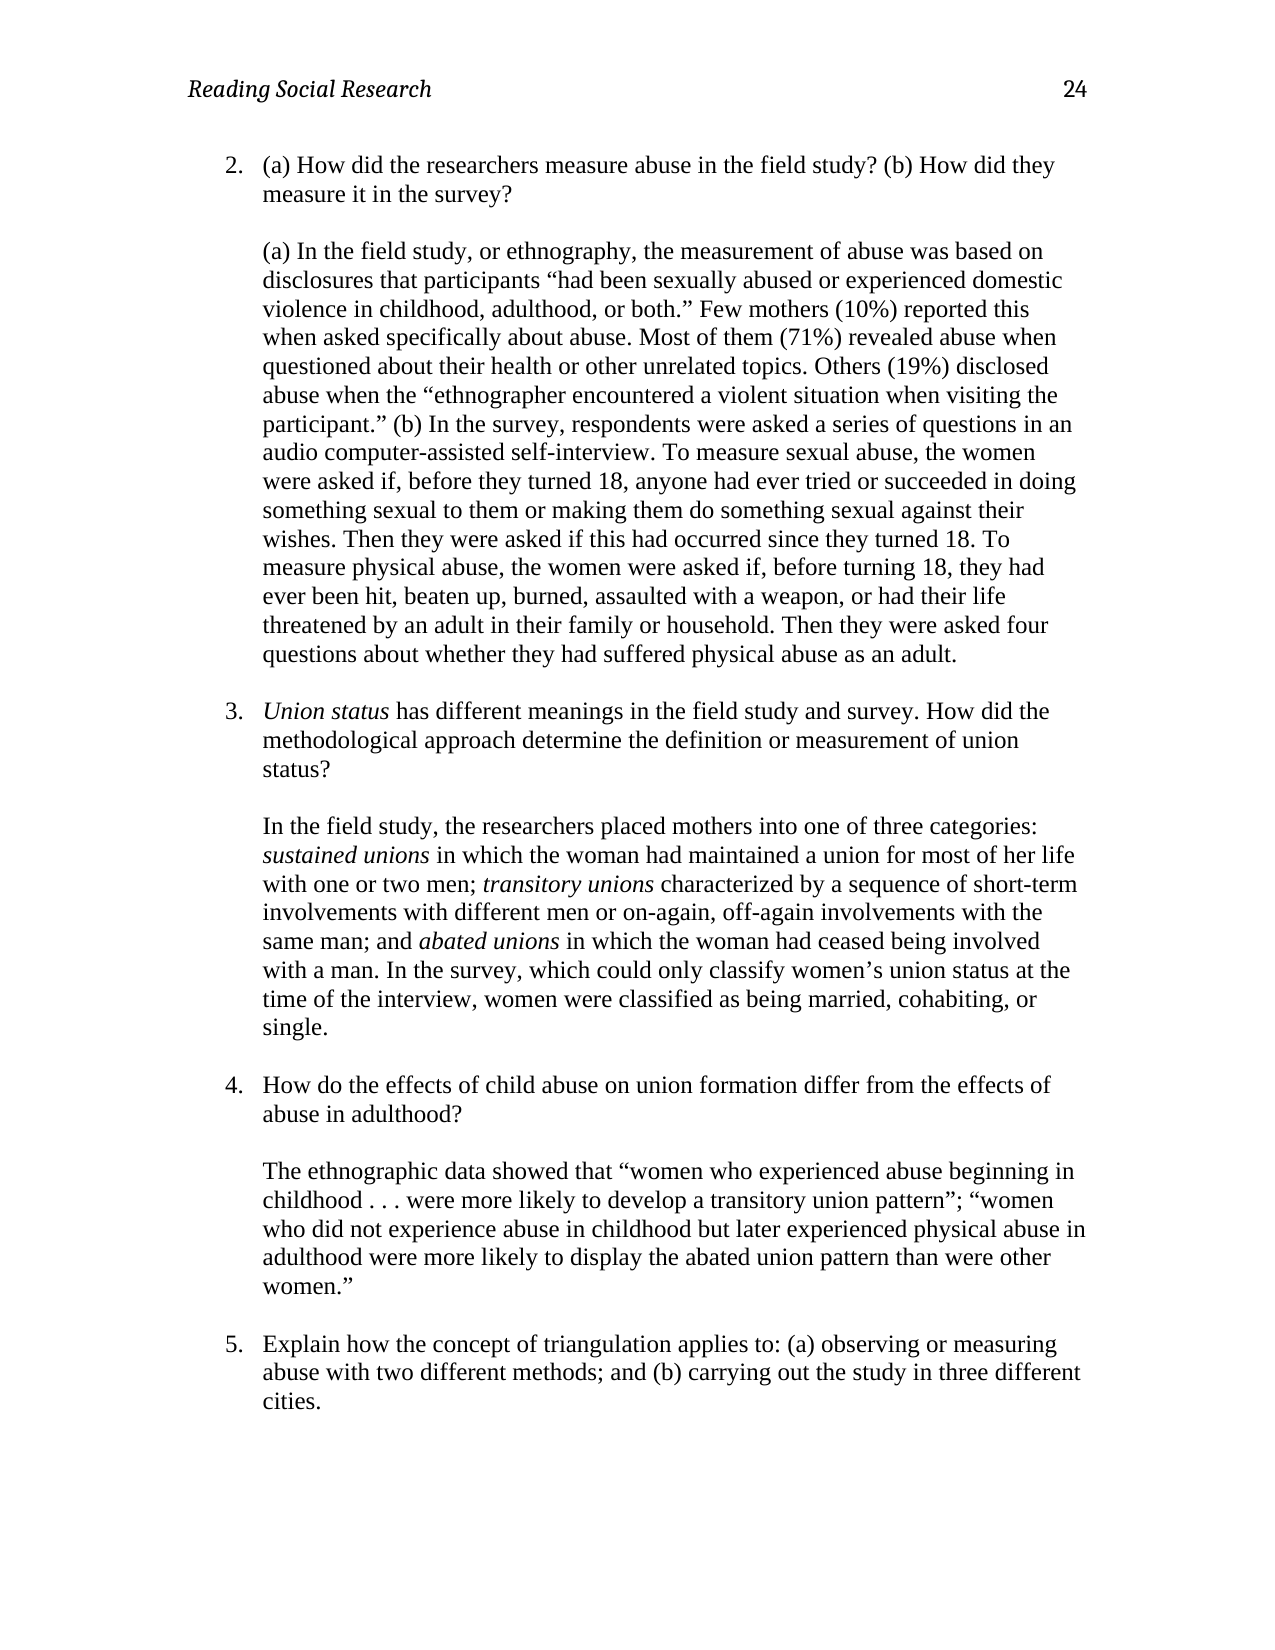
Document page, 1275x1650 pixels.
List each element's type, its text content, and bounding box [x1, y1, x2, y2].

list How do the effects of child abuse on union formation differ from the effects of abuse in adulthood? [225, 1070, 1087, 1127]
list In the field study, the researchers placed mothers into one of three categories: sustained unions in which the woman had maintained a union for most of her life with one or two men; transitory unions characterized by a sequence of short-term involvements with different men or on-again, off-again involvements with the same man; and abated unions in which the woman had ceased being involved with a man. In the survey, which could only classify women’s union status at the time of the interview, women were classified as being married, cohabiting, or single. [262, 811, 1087, 1041]
list Explain how the concept of triangulation applies to: (a) observing or measuring abuse with two different methods; and (b) carrying out the study in three different cities. [225, 1329, 1087, 1415]
list Union status has different meanings in the field study and survey. How did the methodological approach determine the definition or measurement of union status? [225, 696, 1087, 782]
list The ethnographic data showed that “women who experienced abuse beginning in childhood . . . were more likely to develop a transitory union pattern”; “women who did not experience abuse in childhood but later experienced physical abuse in adulthood were more likely to display the abated union pattern than were other women.” [262, 1156, 1087, 1300]
list (a) In the field study, or ethnography, the measurement of abuse was based on disclosures that participants “had been sexually abused or experienced domestic violence in childhood, adulthood, or both.” Few mothers (10%) reported this when asked specifically about abuse. Most of them (71%) revealed abuse when questioned about their health or other unrelated topics. Others (19%) disclosed abuse when the “ethnographer encountered a violent situation when visiting the participant.” (b) In the survey, respondents were asked a series of questions in an audio computer-assisted self-interview. To measure sexual abuse, the women were asked if, before they turned 18, anyone had ever tried or succeeded in doing something sexual to them or making them do something sexual against their wishes. Then they were asked if this had occurred since they turned 18. To measure physical abuse, the women were asked if, before turning 18, they had ever been hit, beaten up, burned, assaulted with a weapon, or had their life threatened by an adult in their family or household. Then they were asked four questions about whether they had suffered physical abuse as an adult. [262, 236, 1087, 667]
list (a) How did the researchers measure abuse in the field study? (b) How did they measure it in the survey? [225, 150, 1087, 207]
